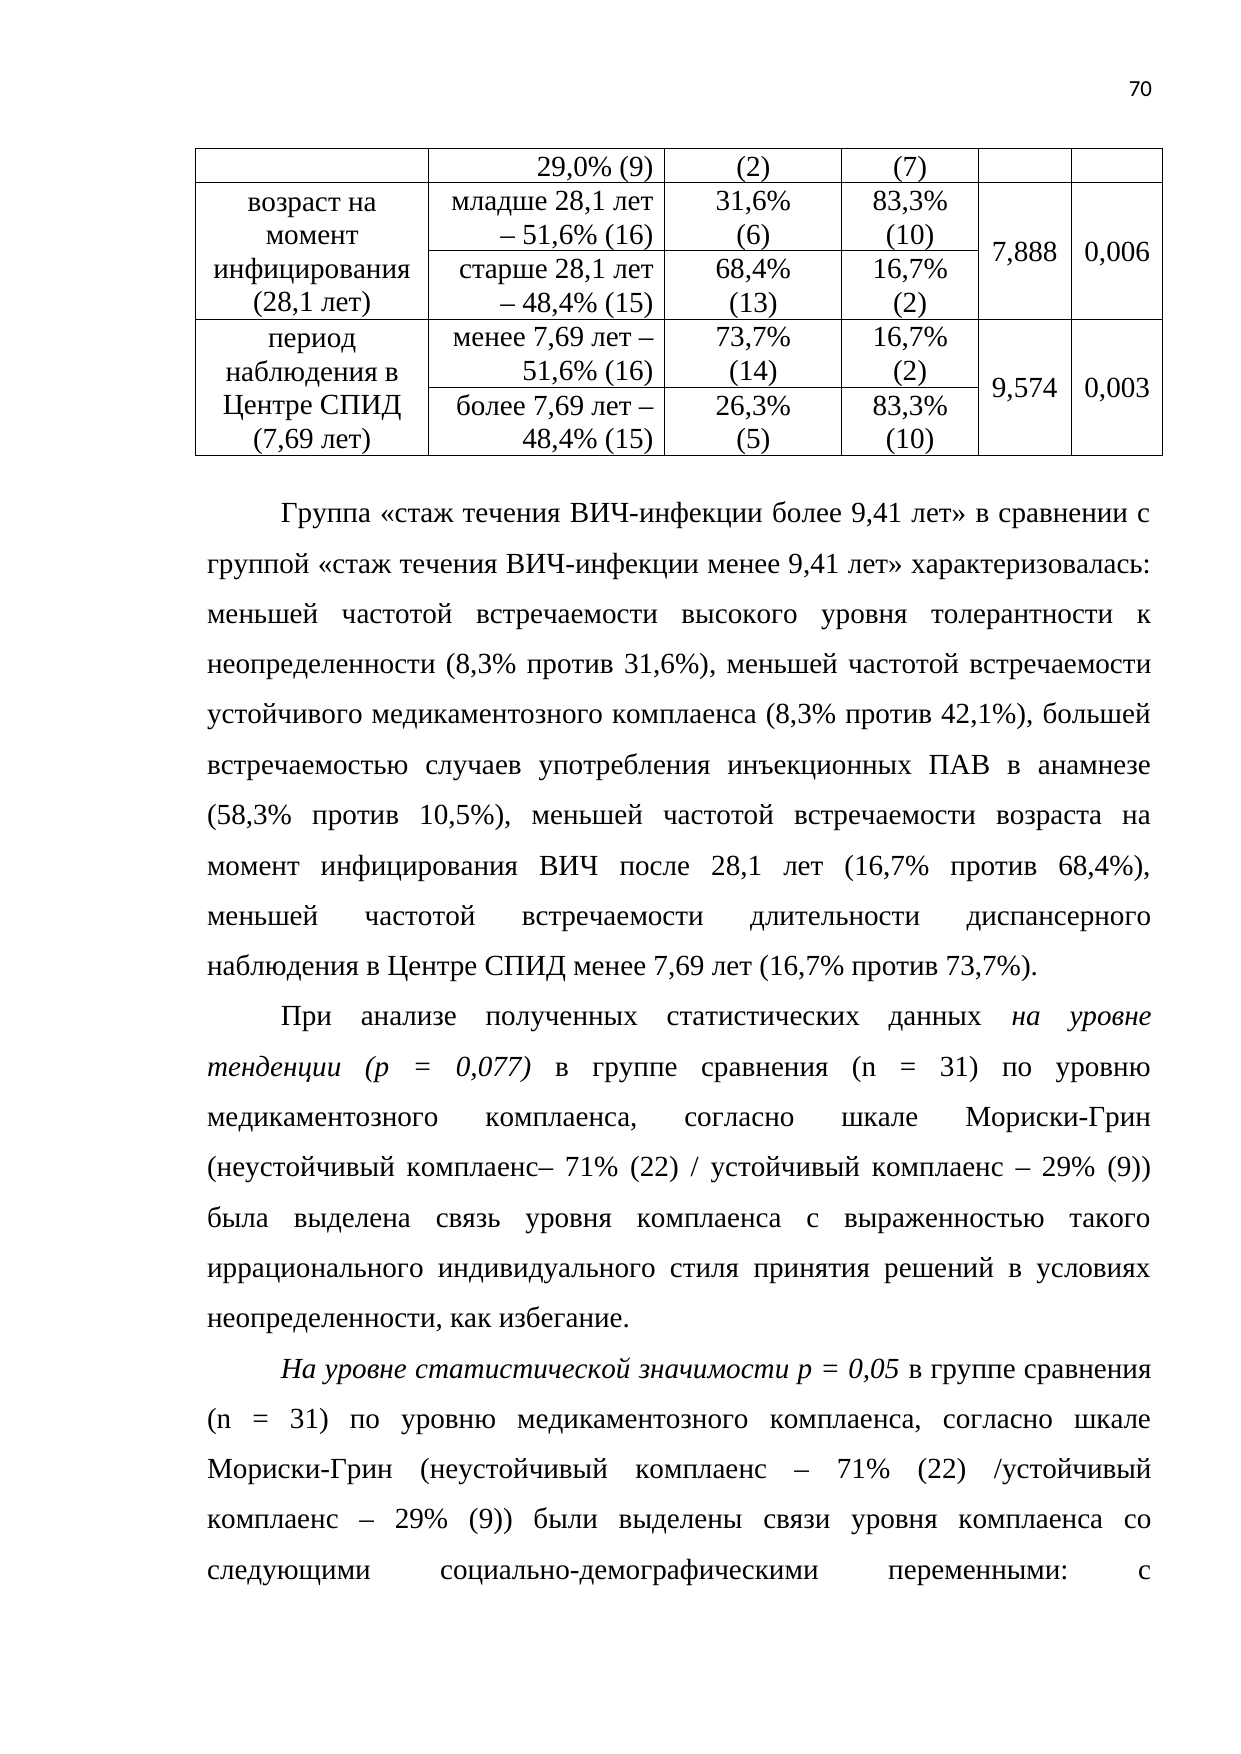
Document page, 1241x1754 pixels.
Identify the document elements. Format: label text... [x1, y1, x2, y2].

table_cell период наблюдения в Центре СПИД (7,69 лет) [196, 320, 428, 455]
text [207, 1351, 1152, 1586]
table_cell 26,3% (5) [665, 388, 841, 455]
table_cell 83,3% (10) [842, 388, 978, 455]
table_cell 31,6% (6) [665, 183, 841, 250]
table_cell младше 28,1 лет – 51,6% (16) [429, 183, 664, 250]
table_cell 0,006 [1072, 183, 1162, 318]
table_cell 0,003 [1072, 320, 1162, 455]
table_cell 68,4% (13) [665, 251, 841, 318]
table_cell старше 28,1 лет – 48,4% (15) [429, 251, 664, 318]
table_cell более 7,69 лет – 48,4% (15) [429, 388, 664, 455]
table_cell 7,888 [979, 183, 1071, 318]
table_cell 58,3% (7) [842, 149, 978, 182]
table_cell менее 7,69 лет – 51,6% (16) [429, 320, 664, 387]
table_cell возраст на момент инфицирования (28,1 лет) [196, 183, 428, 318]
text Группа «стаж течения ВИЧ-инфекции более 9,41 лет» в сравнении с группой «стаж течения ВИЧ-инфекции менее 9,41 лет» характеризовалась: меньшей частотой встречаемости высокого уровня толерантности к неопределенности (8,3% против 31,6%), меньшей частотой встречаемости устойчивого медикаментозного комплаенса (8,3% против 42,1%), большей встречаемостью случаев употребления инъекционных ПАВ в анамнезе (58,3% против 10,5%), меньшей частотой встречаемости возраста на момент инфицирования ВИЧ после 28,1 лет (16,7% против 68,4%), меньшей частотой встречаемости длительности диспансерного наблюдения в Центре СПИД менее 7,69 лет (16,7% против 73,7%). [207, 495, 1152, 982]
table_cell 83,3% (10) [842, 183, 978, 250]
table_cell 73,7% (14) [665, 320, 841, 387]
text При анализе полученных статистических данных на уровне тенденции (p = 0,077) в группе сравнения (n = 31) по уровню медикаментозного комплаенса, согласно шкале Мориски-Грин (неустойчивый комплаенс– 71% (22) / устойчивый комплаенс – 29% (9)) была выделена связь уровня комплаенса с выраженностью такого иррационального индивидуального стиля принятия решений в условиях неопределенности, как избегание. [207, 998, 1152, 1334]
table_cell 16,7% (2) [842, 251, 978, 318]
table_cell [429, 149, 664, 182]
table_cell 16,7% (2) [842, 320, 978, 387]
table_cell 9,574 [979, 320, 1071, 455]
table_cell 10,5% (2) [665, 149, 841, 182]
